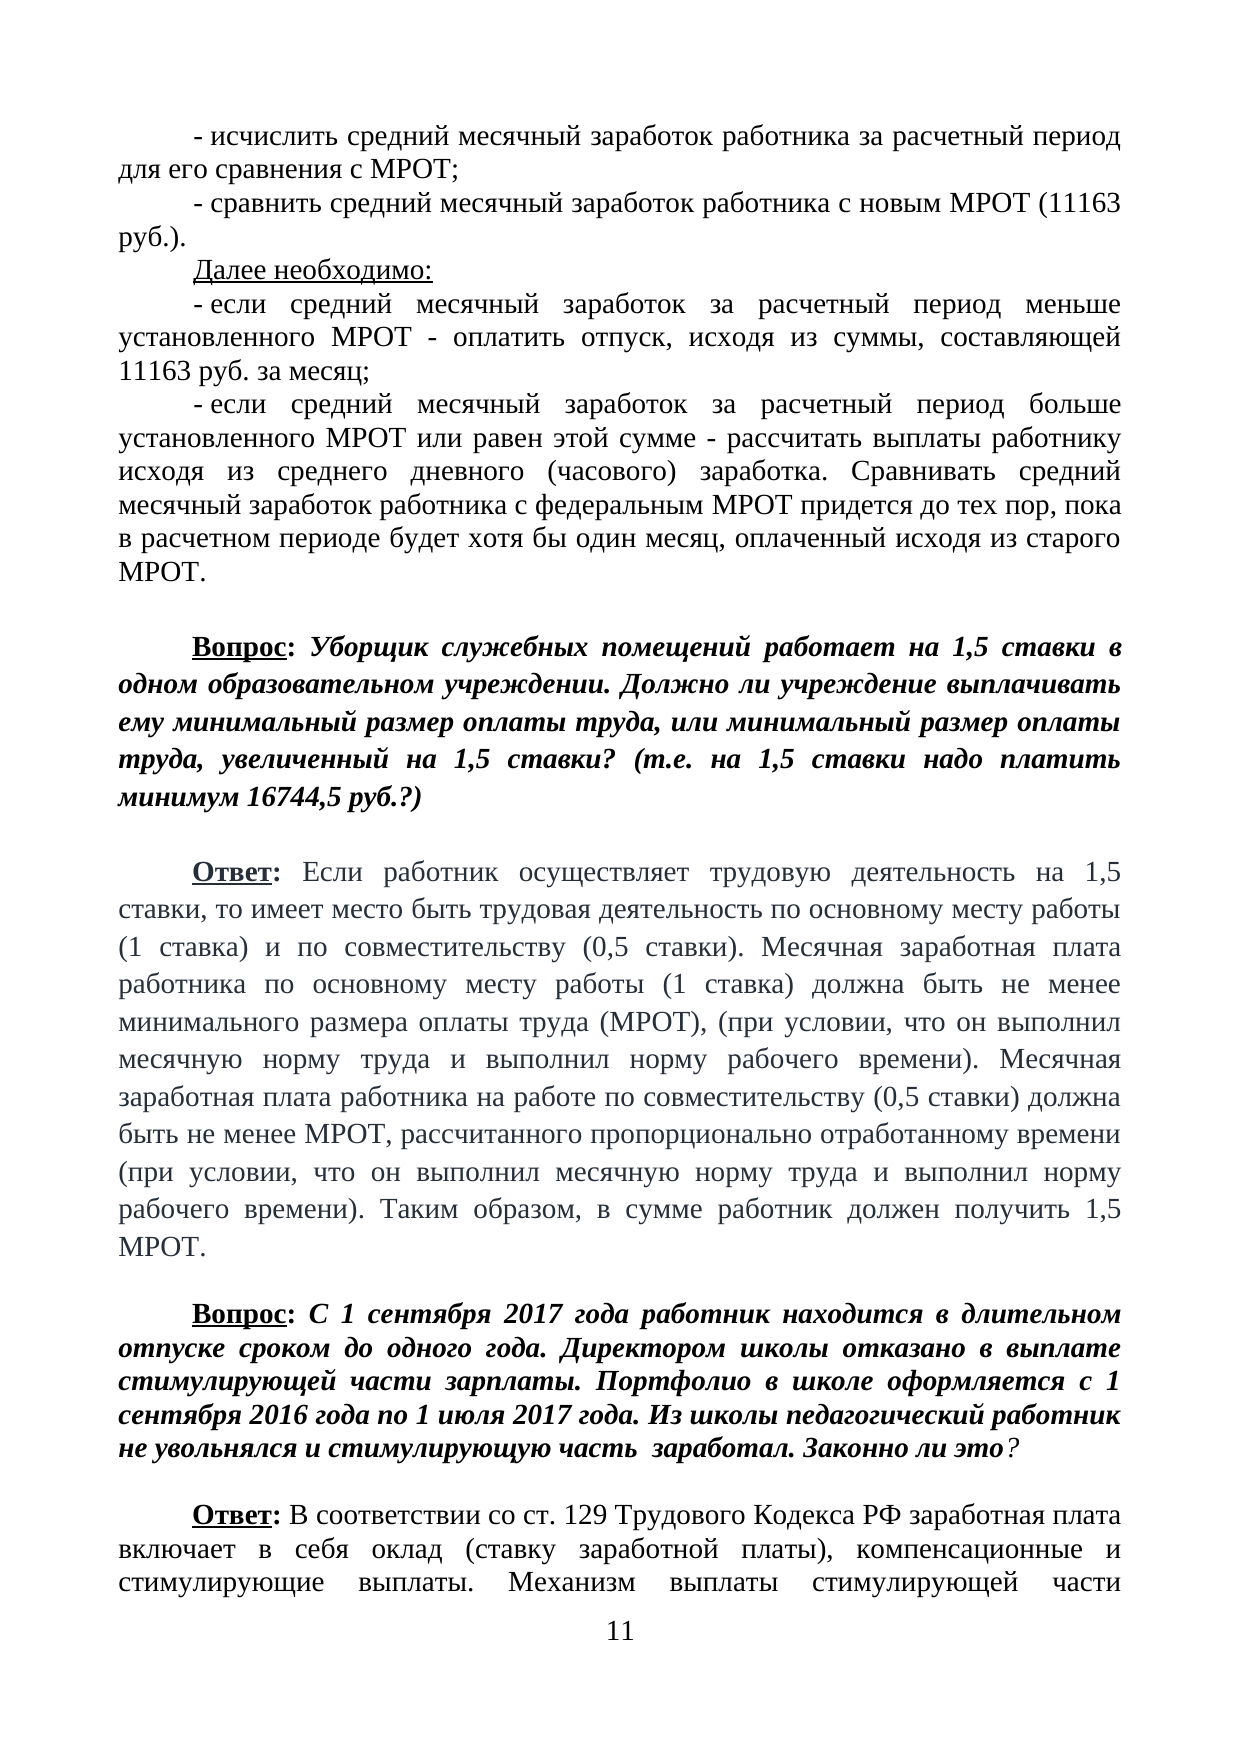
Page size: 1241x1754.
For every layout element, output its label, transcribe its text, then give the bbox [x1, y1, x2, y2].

text Вопрос: С 1 сентября 2017 года работник находится в длительном отпуске сроком до одного года. Директором школы отказано в выплате стимулирующей части зарплаты. Портфолио в школе оформляется с 1 сентября 2016 года по 1 июля 2017 года. Из школы педагогический работник не увольнялся и стимулирующую часть заработал. Законно ли это? [118, 1296, 1122, 1464]
text - если средний месячный заработок за расчетный период больше установленного МРОТ или равен этой сумме - рассчитать выплаты работнику исходя из среднего дневного (часового) заработка. Сравнивать средний месячный заработок работника с федеральным МРОТ придется до тех пор, пока в расчетном периоде будет хотя бы один месяц, оплаченный исходя из старого МРОТ. [118, 386, 1122, 588]
text - исчислить средний месячный заработок работника за расчетный период для его сравнения с МРОТ; [118, 118, 1122, 185]
text - если средний месячный заработок за расчетный период меньше установленного МРОТ - оплатить отпуск, исходя из суммы, составляющей 11163 руб. за месяц; [118, 286, 1122, 386]
text Далее необходимо: [118, 252, 1122, 286]
text Вопрос: Уборщик служебных помещений работает на 1,5 ставки в одном образовательном учреждении. Должно ли учреждение выплачивать ему минимальный размер оплаты труда, или минимальный размер оплаты труда, увеличенный на 1,5 ставки? (т.е. на 1,5 ставки надо платить минимум 16744,5 руб.?) [118, 625, 1122, 813]
text Ответ: Если работник осуществляет трудовую деятельность на 1,5 ставки, то имеет место быть трудовая деятельность по основному месту работы (1 ставка) и по совместительству (0,5 ставки). Месячная заработная плата работника по основному месту работы (1 ставка) должна быть не менее минимального размера оплаты труда (МРОТ), (при условии, что он выполнил месячную норму труда и выполнил норму рабочего времени). Месячная заработная плата работника на работе по совместительству (0,5 ставки) должна быть не менее МРОТ, рассчитанного пропорционально отработанному времени (при условии, что он выполнил месячную норму труда и выполнил норму рабочего времени). Таким образом, в сумме работник должен получить 1,5 МРОТ. [118, 850, 1122, 1263]
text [118, 1497, 1122, 1598]
text - сравнить средний месячный заработок работника с новым МРОТ (11163 руб.). [118, 185, 1122, 252]
